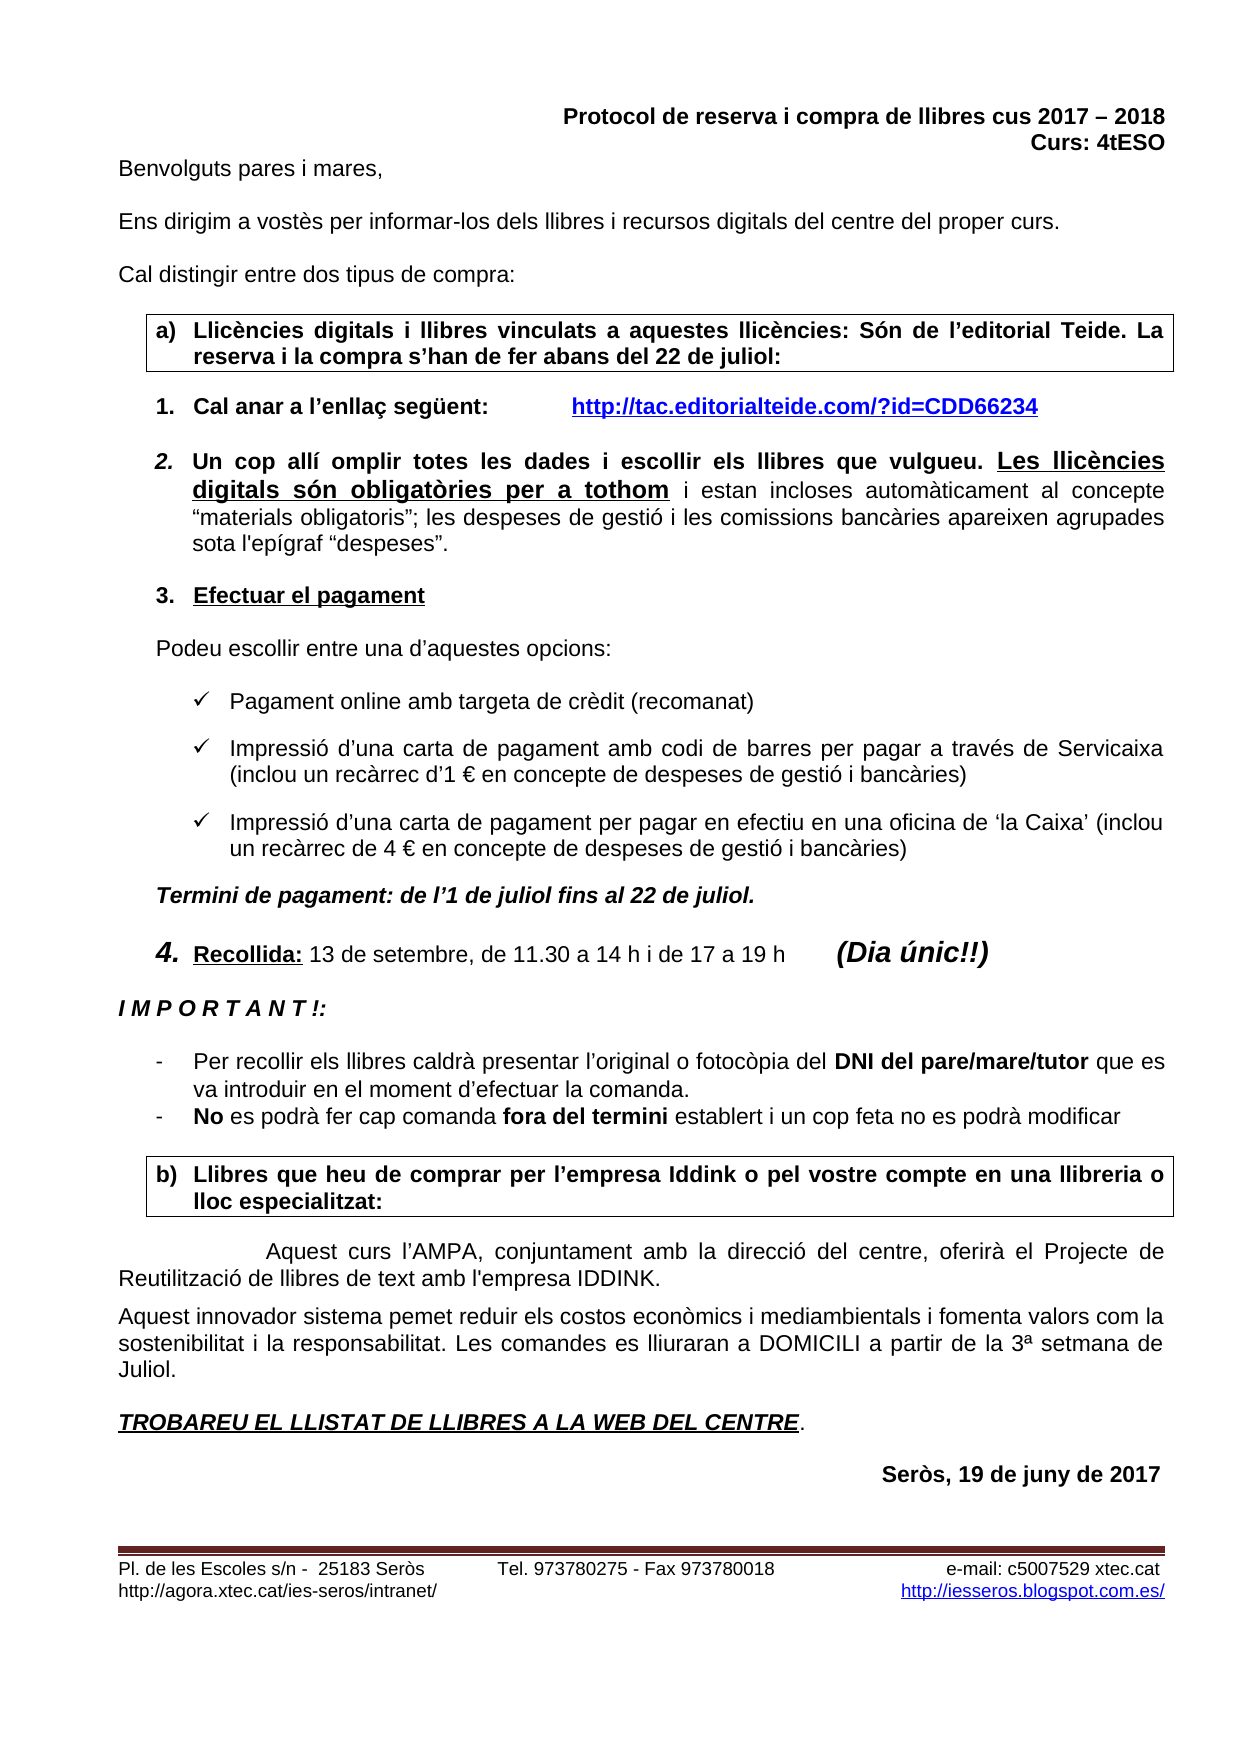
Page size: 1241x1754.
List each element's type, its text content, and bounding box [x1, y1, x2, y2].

list Impressió d’una carta de pagament amb codi de barres per pagar a través de Servicaixa (inclou un recàrrec d’1 € en concepte de despeses de gestió i bancàries) [192, 735, 1165, 788]
text Protocol de reserva i compra de llibres cus 2017 – 2018 [118, 103, 1165, 129]
list Llibres que heu de comprar per l’empresa Iddink o pel vostre compte en una llibreria o lloc especialitzat: [147, 1157, 1173, 1216]
text Benvolguts pares i mares, [118, 155, 1165, 182]
list Impressió d’una carta de pagament per pagar en efectiu en una oficina de ‘la Caixa’ (inclou un recàrrec de 4 € en concepte de despeses de gestió i bancàries) [192, 809, 1165, 861]
text Aquest curs l’AMPA, conjuntament amb la direcció del centre, oferirà el Projecte de Reutilització de llibres de text amb l'empresa IDDINK. [118, 1238, 1165, 1291]
text I M P O R T A N T !: [118, 995, 1165, 1021]
list Cal anar a l’enllaç següent: http://tac.editorialteide.com/?id=CDD66234 [156, 393, 1165, 419]
text Cal distingir entre dos tipus de compra: [118, 261, 1165, 287]
list Per recollir els llibres caldrà presentar l’original o fotocòpia del DNI del pare/mare/tutor que es va introduir en el moment d’efectuar la comanda. [156, 1047, 1165, 1102]
list Un cop allí omplir totes les dades i escollir els llibres que vulgueu. Les llicències digitals són obligatòries per a tothom i estan incloses automàticament al concepte “materials obligatoris”; les despeses de gestió i les comissions bancàries apareixen agrupades sota l'epígraf “despeses”. [154, 446, 1165, 556]
text Termini de pagament: de l’1 de juliol fins al 22 de juliol. [156, 882, 1165, 908]
list Recollida: 13 de setembre, de 11.30 a 14 h i de 17 a 19 h (Dia únic!!) [156, 935, 1165, 968]
text Seròs, 19 de juny de 2017 [118, 1461, 1165, 1488]
text Curs: 4tESO [118, 129, 1165, 155]
text Podeu escollir entre una d’aquestes opcions: [156, 635, 1165, 662]
text Ens dirigim a vostès per informar-los dels llibres i recursos digitals del centre del proper curs. [118, 208, 1165, 234]
list Llicències digitals i llibres vinculats a aquestes llicències: Són de l’editorial Teide. La reserva i la compra s’han de fer abans del 22 de juliol: [147, 315, 1173, 371]
list Efectuar el pagament [156, 582, 1165, 609]
list No es podrà fer cap comanda fora del termini establert i un cop feta no es podrà modificar [156, 1102, 1165, 1130]
text Aquest innovador sistema pemet reduir els costos econòmics i mediambientals i fomenta valors com la sostenibilitat i la responsabilitat. Les comandes es lliuraran a DOMICILI a partir de la 3ª setmana de Juliol. [118, 1303, 1165, 1382]
text TROBAREU EL LLISTAT DE LLIBRES A LA WEB DEL CENTRE. [118, 1409, 1165, 1435]
list Pagament online amb targeta de crèdit (recomanat) [192, 688, 1165, 714]
